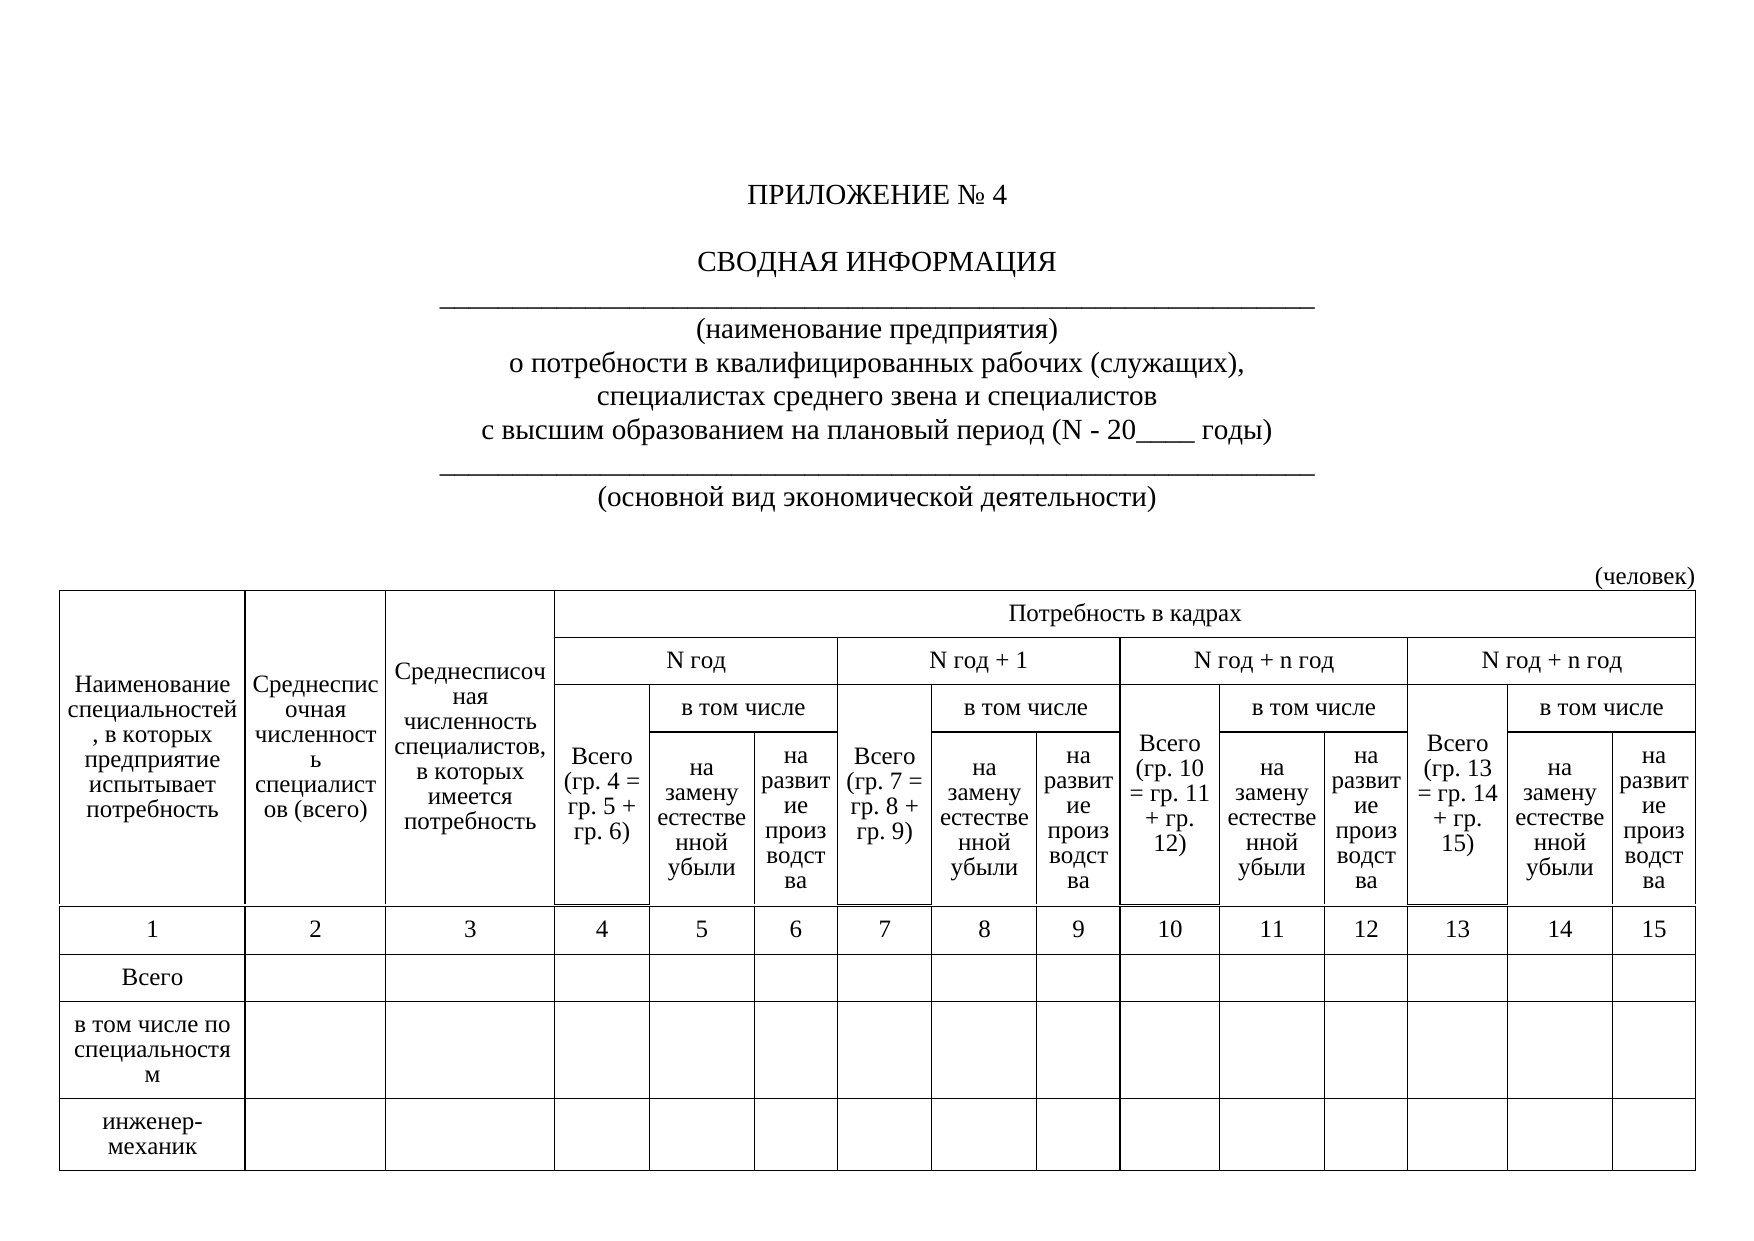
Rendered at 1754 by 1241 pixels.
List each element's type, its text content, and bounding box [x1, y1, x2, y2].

table_header Среднесписочная численность специалистов (всего) [246, 591, 385, 904]
table_cell [1121, 955, 1219, 1001]
table_header 1 [60, 907, 244, 953]
text (основной вид экономической деятельности) [59, 479, 1695, 513]
text СВОДНАЯ ИНФОРМАЦИЯ [59, 244, 1695, 278]
table_cell [650, 1099, 754, 1170]
table_header 14 [1508, 907, 1612, 953]
table_header 5 [650, 907, 754, 953]
table_cell [755, 955, 837, 1001]
table_cell [1508, 955, 1612, 1001]
table_cell [932, 1002, 1036, 1098]
table_header 13 [1408, 907, 1507, 953]
text с высшим образованием на плановый период (N - 20____ годы) [59, 412, 1695, 446]
table_cell Всего (гр. 13 = гр. 14 + гр. 15) [1408, 685, 1507, 904]
table_header 9 [1037, 907, 1119, 953]
table_cell [386, 955, 554, 1001]
table_cell на развитие производства [755, 733, 837, 904]
table_cell в том числе [932, 685, 1119, 731]
table_cell на развитие производства [1613, 733, 1695, 904]
table_cell в том числе [1508, 685, 1695, 731]
text специалистах среднего звена и специалистов [59, 378, 1695, 412]
table_cell [555, 955, 649, 1001]
table_cell [1613, 1002, 1695, 1098]
table_cell [1408, 1002, 1507, 1098]
table_cell N год + 1 [838, 638, 1119, 684]
table_header 6 [755, 907, 837, 953]
table_cell на замену естественной убыли [932, 733, 1036, 904]
table_cell [838, 1002, 931, 1098]
table_header Среднесписочная численность специалистов, в которых имеется потребность [386, 591, 554, 904]
table_cell [1508, 1002, 1612, 1098]
table_cell [1408, 955, 1507, 1001]
table_cell Всего (гр. 7 = гр. 8 + гр. 9) [838, 685, 931, 904]
table_cell на развитие производства [1325, 733, 1407, 904]
text (человек) [59, 561, 1695, 589]
table_cell [838, 1099, 931, 1170]
table_cell [1408, 1099, 1507, 1170]
table_header 12 [1325, 907, 1407, 953]
table_cell Всего (гр. 10 = гр. 11 + гр. 12) [1121, 685, 1219, 904]
table_cell на замену естественной убыли [1220, 733, 1324, 904]
table_cell на развитие производства [1037, 733, 1119, 904]
table_header Наименование специальностей, в которых предприятие испытывает потребность [60, 591, 244, 904]
table_cell в том числе [650, 685, 837, 731]
table_header 7 [838, 907, 931, 953]
table_header Потребность в кадрах [555, 591, 1695, 637]
table_header 10 [1121, 907, 1219, 953]
table_cell [838, 955, 931, 1001]
text о потребности в квалифицированных рабочих (служащих), [59, 345, 1695, 378]
table_cell [246, 1002, 385, 1098]
table_cell [1325, 1002, 1407, 1098]
table_cell [1220, 1002, 1324, 1098]
table_cell [1037, 1099, 1119, 1170]
table_cell [1121, 1002, 1219, 1098]
table_cell N год + n год [1121, 638, 1407, 684]
table_cell [1037, 955, 1119, 1001]
table_cell [1325, 955, 1407, 1001]
table_cell [555, 1002, 649, 1098]
table_cell [246, 1099, 385, 1170]
table_cell [1220, 955, 1324, 1001]
table_cell Всего [60, 955, 244, 1001]
table_cell [755, 1099, 837, 1170]
table_cell N год + n год [1408, 638, 1695, 684]
table_header 2 [246, 907, 385, 953]
table_cell [1220, 1099, 1324, 1170]
table_cell инженер-механик [60, 1099, 244, 1170]
table_cell [1613, 1099, 1695, 1170]
table_cell в том числе [1220, 685, 1407, 731]
table_header 4 [555, 907, 649, 953]
table_header 8 [932, 907, 1036, 953]
table_header 11 [1220, 907, 1324, 953]
table_cell [650, 955, 754, 1001]
table_cell [1037, 1002, 1119, 1098]
table_cell [755, 1002, 837, 1098]
table_cell [1508, 1099, 1612, 1170]
table_cell [932, 1099, 1036, 1170]
table_cell [650, 1002, 754, 1098]
text ____________________________________________________________ [59, 278, 1695, 311]
table_cell [555, 1099, 649, 1170]
table_cell N год [555, 638, 837, 684]
table_cell [1325, 1099, 1407, 1170]
table_header 15 [1613, 907, 1695, 953]
text ПРИЛОЖЕНИЕ № 4 [59, 177, 1695, 211]
table_cell [1613, 955, 1695, 1001]
text ____________________________________________________________ [59, 446, 1695, 479]
table_cell [246, 955, 385, 1001]
table_header 3 [386, 907, 554, 953]
table_cell на замену естественной убыли [1508, 733, 1612, 904]
table_cell в том числе по специальностям [60, 1002, 244, 1098]
table_cell [386, 1099, 554, 1170]
table_cell на замену естественной убыли [650, 733, 754, 904]
text (наименование предприятия) [59, 311, 1695, 345]
table_cell Всего (гр. 4 = гр. 5 + гр. 6) [555, 685, 649, 904]
table_cell [1121, 1099, 1219, 1170]
table_cell [386, 1002, 554, 1098]
table_cell [932, 955, 1036, 1001]
